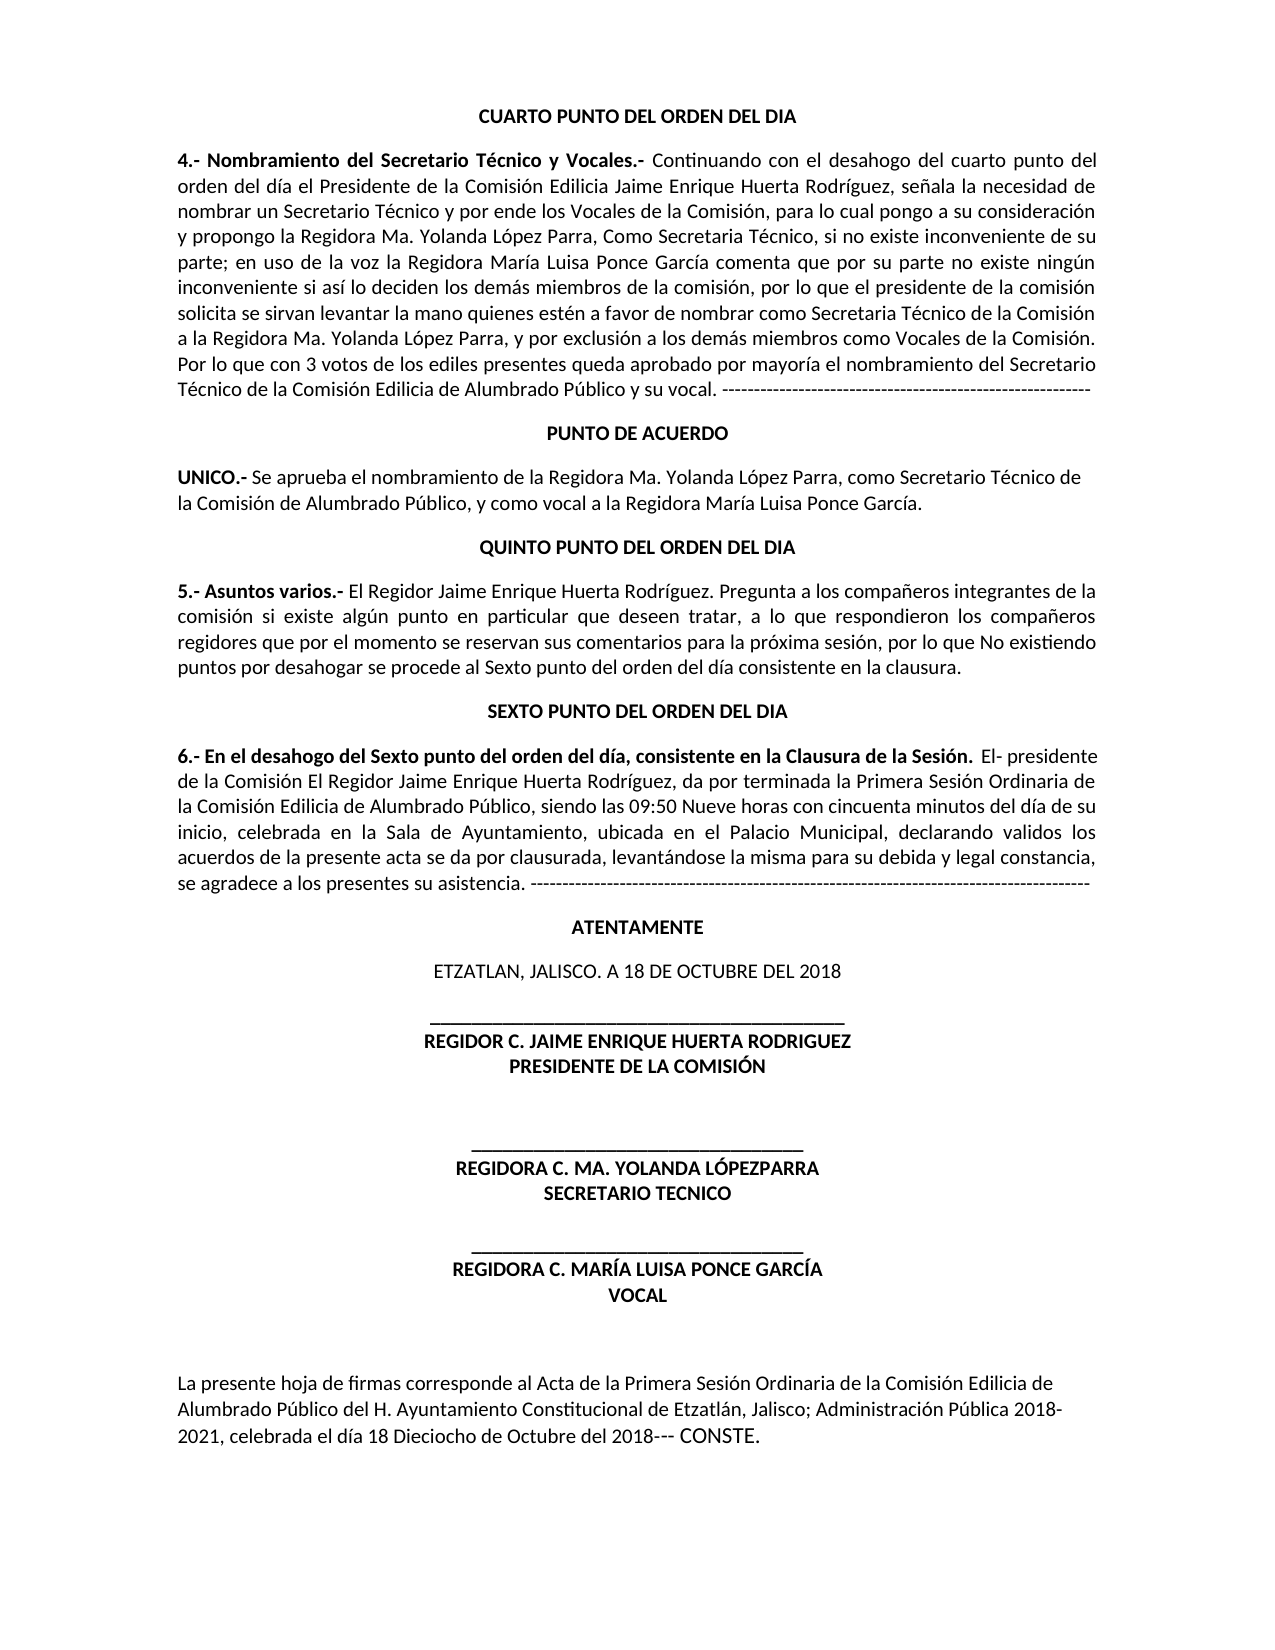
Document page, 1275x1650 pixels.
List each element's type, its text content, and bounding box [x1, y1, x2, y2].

text 6.- En el desahogo del Sexto punto del orden del día, consistente en la Clausura de la Sesión. El- presidente de la Comisión El Regidor Jaime Enrique Huerta Rodríguez, da por terminada la Primera Sesión Ordinaria de la Comisión Edilicia de Alumbrado Público, siendo las 09:50 Nueve horas con cincuenta minutos del día de su inicio, celebrada en la Sala de Ayuntamiento, ubicada en el Palacio Municipal, declarando validos los acuerdos de la presente acta se da por clausurada, levantándose la misma para su debida y legal constancia, se agradece a los presentes su asistencia. ---------------------------------------------------------------------------------------- [177, 743, 1098, 895]
text ________________________________ [177, 1129, 1098, 1155]
text SEXTO PUNTO DEL ORDEN DEL DIA [177, 699, 1098, 724]
text La presente hoja de firmas corresponde al Acta de la Primera Sesión Ordinaria de la Comisión Edilicia de Alumbrado Público del H. Ayuntamiento Constitucional de Etzatlán, Jalisco; Administración Pública 2018-2021, celebrada el día 18 Dieciocho de Octubre del 2018--- CONSTE. [177, 1370, 1098, 1449]
text ETZATLAN, JALISCO. A 18 DE OCTUBRE DEL 2018 [177, 958, 1098, 984]
text PUNTO DE ACUERDO [177, 420, 1098, 446]
text SECRETARIO TECNICO [177, 1180, 1098, 1206]
text CUARTO PUNTO DEL ORDEN DEL DIA [177, 103, 1098, 129]
text REGIDORA C. MA. YOLANDA LÓPEZPARRA [177, 1155, 1098, 1180]
text UNICO.- Se aprueba el nombramiento de la Regidora Ma. Yolanda López Parra, como Secretario Técnico de la Comisión de Alumbrado Público, y como vocal a la Regidora María Luisa Ponce García. [177, 464, 1098, 515]
text 5.- Asuntos varios.- El Regidor Jaime Enrique Huerta Rodríguez. Pregunta a los compañeros integrantes de la comisión si existe algún punto en particular que deseen tratar, a lo que respondieron los compañeros regidores que por el momento se reservan sus comentarios para la próxima sesión, por lo que No existiendo puntos por desahogar se procede al Sexto punto del orden del día consistente en la clausura. [177, 578, 1098, 680]
text ________________________________ [177, 1231, 1098, 1257]
text VOCAL [177, 1282, 1098, 1307]
text REGIDORA C. MARÍA LUISA PONCE GARCÍA [177, 1257, 1098, 1282]
text ________________________________________ REGIDOR C. JAIME ENRIQUE HUERTA RODRIGUEZ [177, 1002, 1098, 1053]
text 4.- Nombramiento del Secretario Técnico y Vocales.- Continuando con el desahogo del cuarto punto del orden del día el Presidente de la Comisión Edilicia Jaime Enrique Huerta Rodríguez, señala la necesidad de nombrar un Secretario Técnico y por ende los Vocales de la Comisión, para lo cual pongo a su consideración y propongo la Regidora Ma. Yolanda López Parra, Como Secretaria Técnico, si no existe inconveniente de su parte; en uso de la voz la Regidora María Luisa Ponce García comenta que por su parte no existe ningún inconveniente si así lo deciden los demás miembros de la comisión, por lo que el presidente de la comisión solicita se sirvan levantar la mano quienes estén a favor de nombrar como Secretaria Técnico de la Comisión a la Regidora Ma. Yolanda López Parra, y por exclusión a los demás miembros como Vocales de la Comisión. Por lo que con 3 votos de los ediles presentes queda aprobado por mayoría el nombramiento del Secretario Técnico de la Comisión Edilicia de Alumbrado Público y su vocal. ---------------------------------------------------------- [177, 147, 1098, 402]
text PRESIDENTE DE LA COMISIÓN [177, 1053, 1098, 1079]
text ATENTAMENTE [177, 914, 1098, 939]
text QUINTO PUNTO DEL ORDEN DEL DIA [177, 534, 1098, 559]
